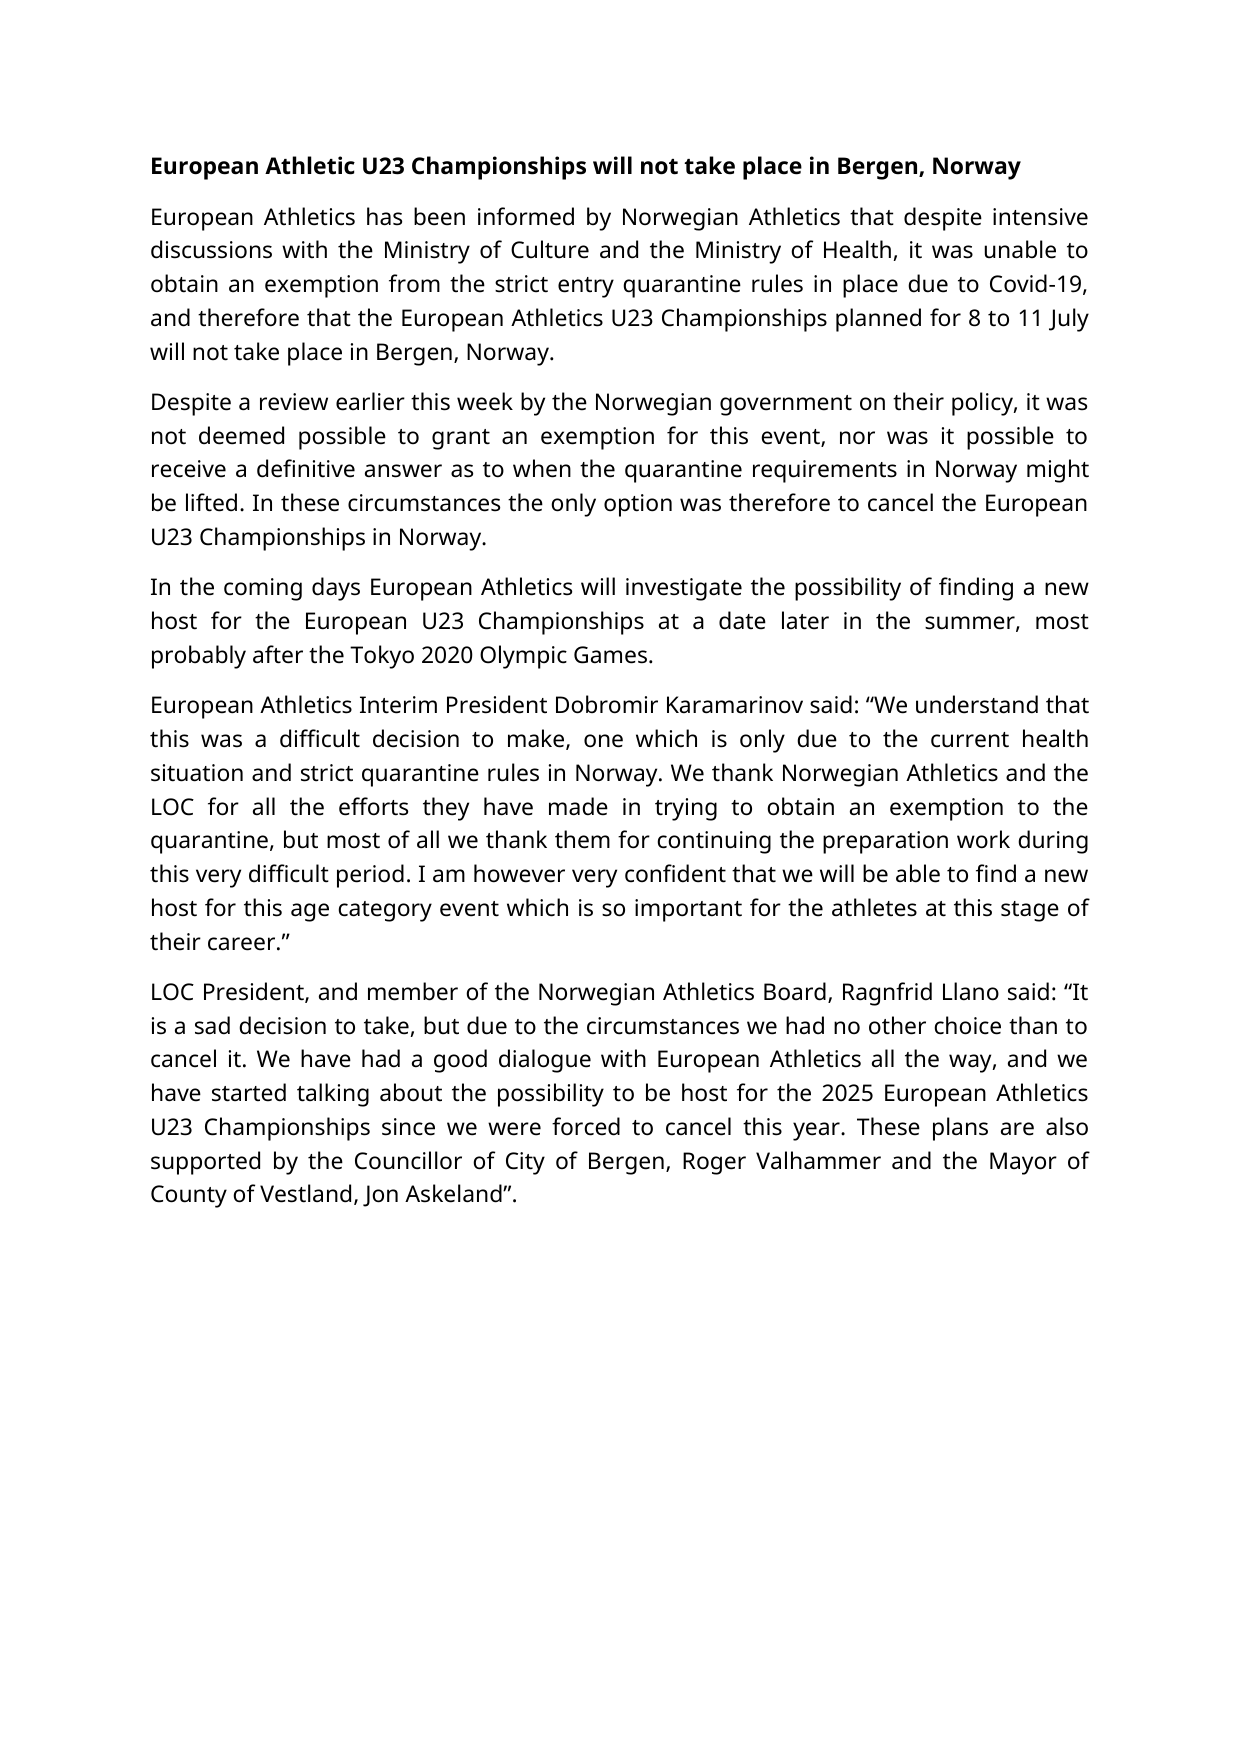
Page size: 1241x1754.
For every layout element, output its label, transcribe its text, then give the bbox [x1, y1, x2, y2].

text European Athletics has been informed by Norwegian Athletics that despite intensive discussions with the Ministry of Culture and the Ministry of Health, it was unable to obtain an exemption from the strict entry quarantine rules in place due to Covid-19, and therefore that the European Athletics U23 Championships planned for 8 to 11 July will not take place in Bergen, Norway. [150, 200, 1090, 367]
text European Athletic U23 Championships will not take place in Bergen, Norway [150, 150, 1090, 181]
text Despite a review earlier this week by the Norwegian government on their policy, it was not deemed possible to grant an exemption for this event, nor was it possible to receive a definitive answer as to when the quarantine requirements in Norway might be lifted. In these circumstances the only option was therefore to cancel the European U23 Championships in Norway. [150, 386, 1090, 552]
text LOC President, and member of the Norwegian Athletics Board, Ragnfrid Llano said: “It is a sad decision to take, but due to the circumstances we had no other choice than to cancel it. We have had a good dialogue with European Athletics all the way, and we have started talking about the possibility to be host for the 2025 European Athletics U23 Championships since we were forced to cancel this year. These plans are also supported by the Councillor of City of Bergen, Roger Valhammer and the Mayor of County of Vestland, Jon Askeland”. [150, 976, 1090, 1209]
text In the coming days European Athletics will investigate the possibility of finding a new host for the European U23 Championships at a date later in the summer, most probably after the Tokyo 2020 Olympic Games. [150, 571, 1090, 670]
text European Athletics Interim President Dobromir Karamarinov said: “We understand that this was a difficult decision to make, one which is only due to the current health situation and strict quarantine rules in Norway. We thank Norwegian Athletics and the LOC for all the efforts they have made in trying to obtain an exemption to the quarantine, but most of all we thank them for continuing the preparation work during this very difficult period. I am however very confident that we will be able to find a new host for this age category event which is so important for the athletes at this stage of their career.” [150, 689, 1090, 957]
